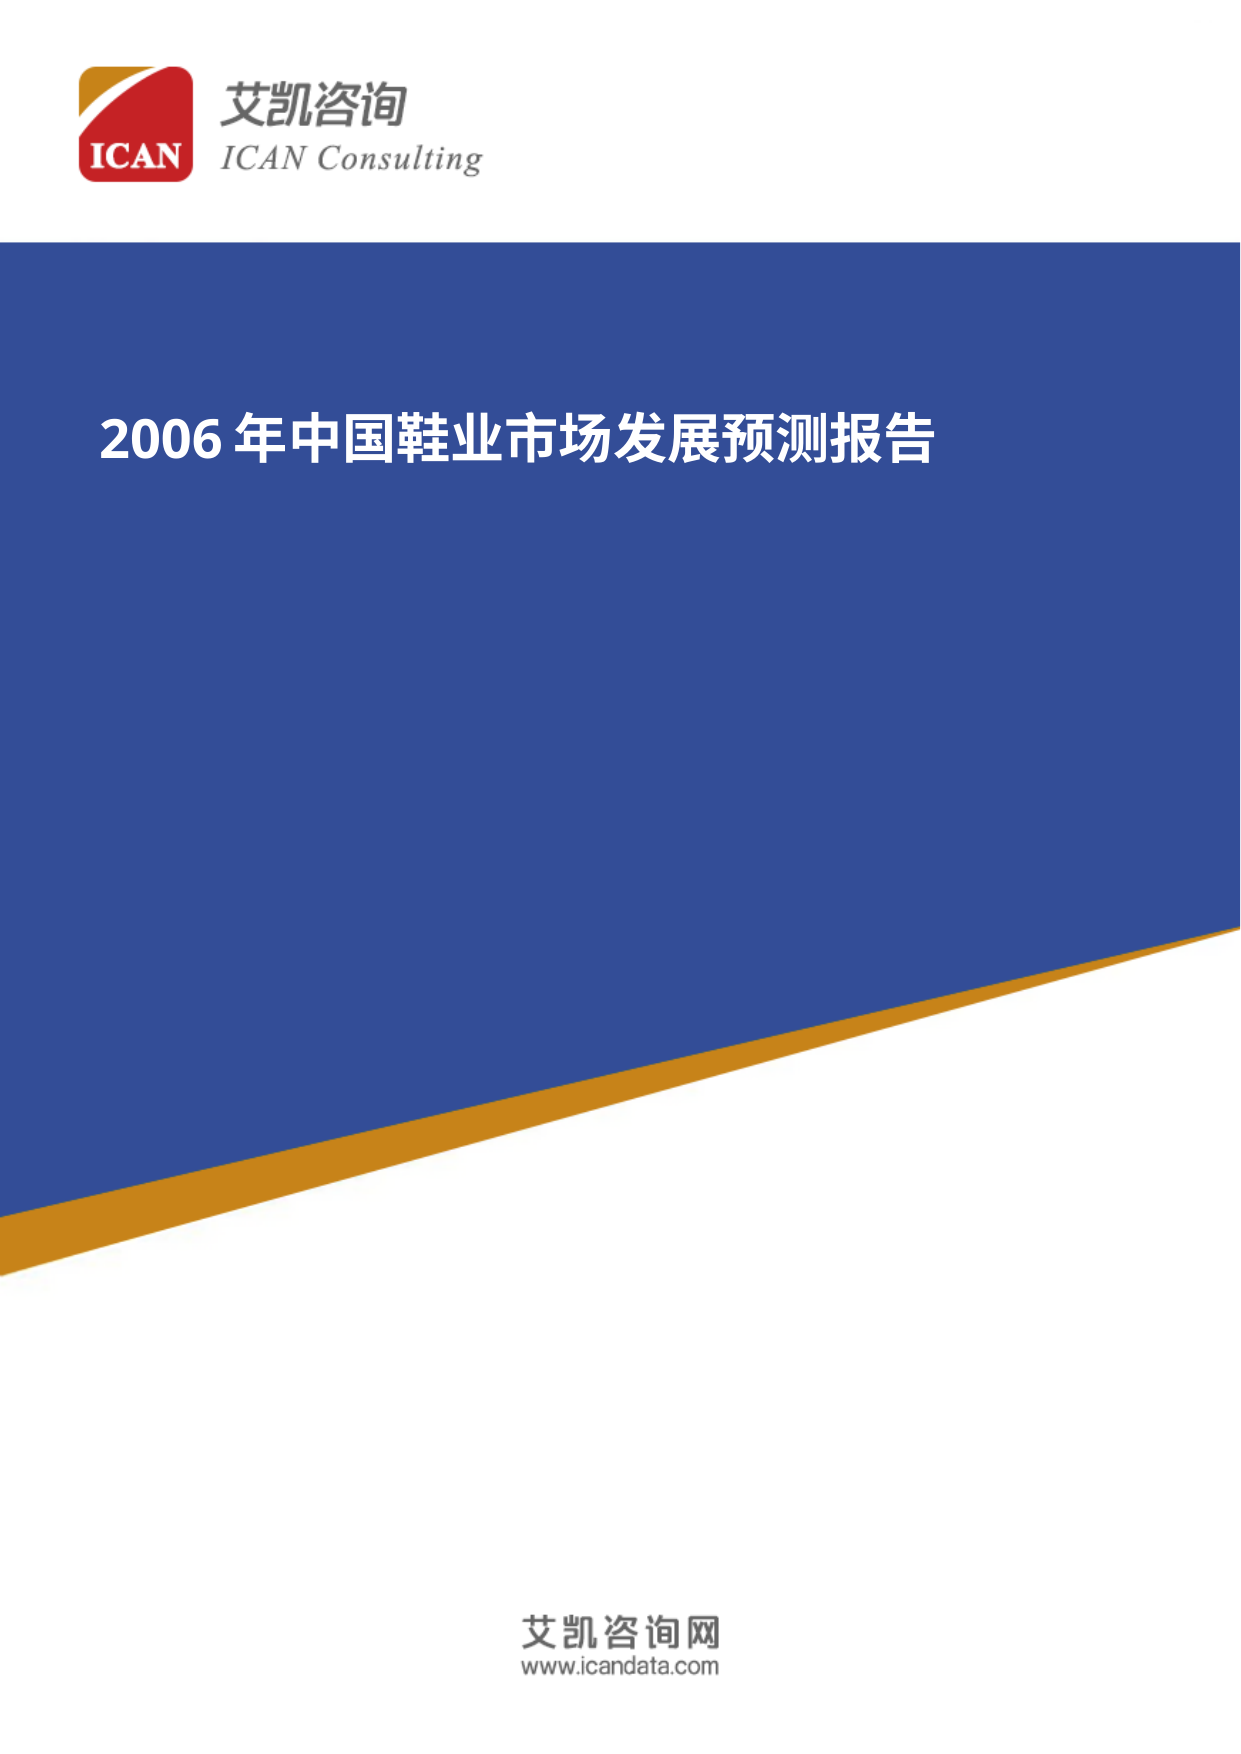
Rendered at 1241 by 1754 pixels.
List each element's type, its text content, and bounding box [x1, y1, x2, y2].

subtitle 2006年中国鞋业市场发展预测报告 [99, 386, 1053, 484]
picture [0, 5, 1241, 1754]
